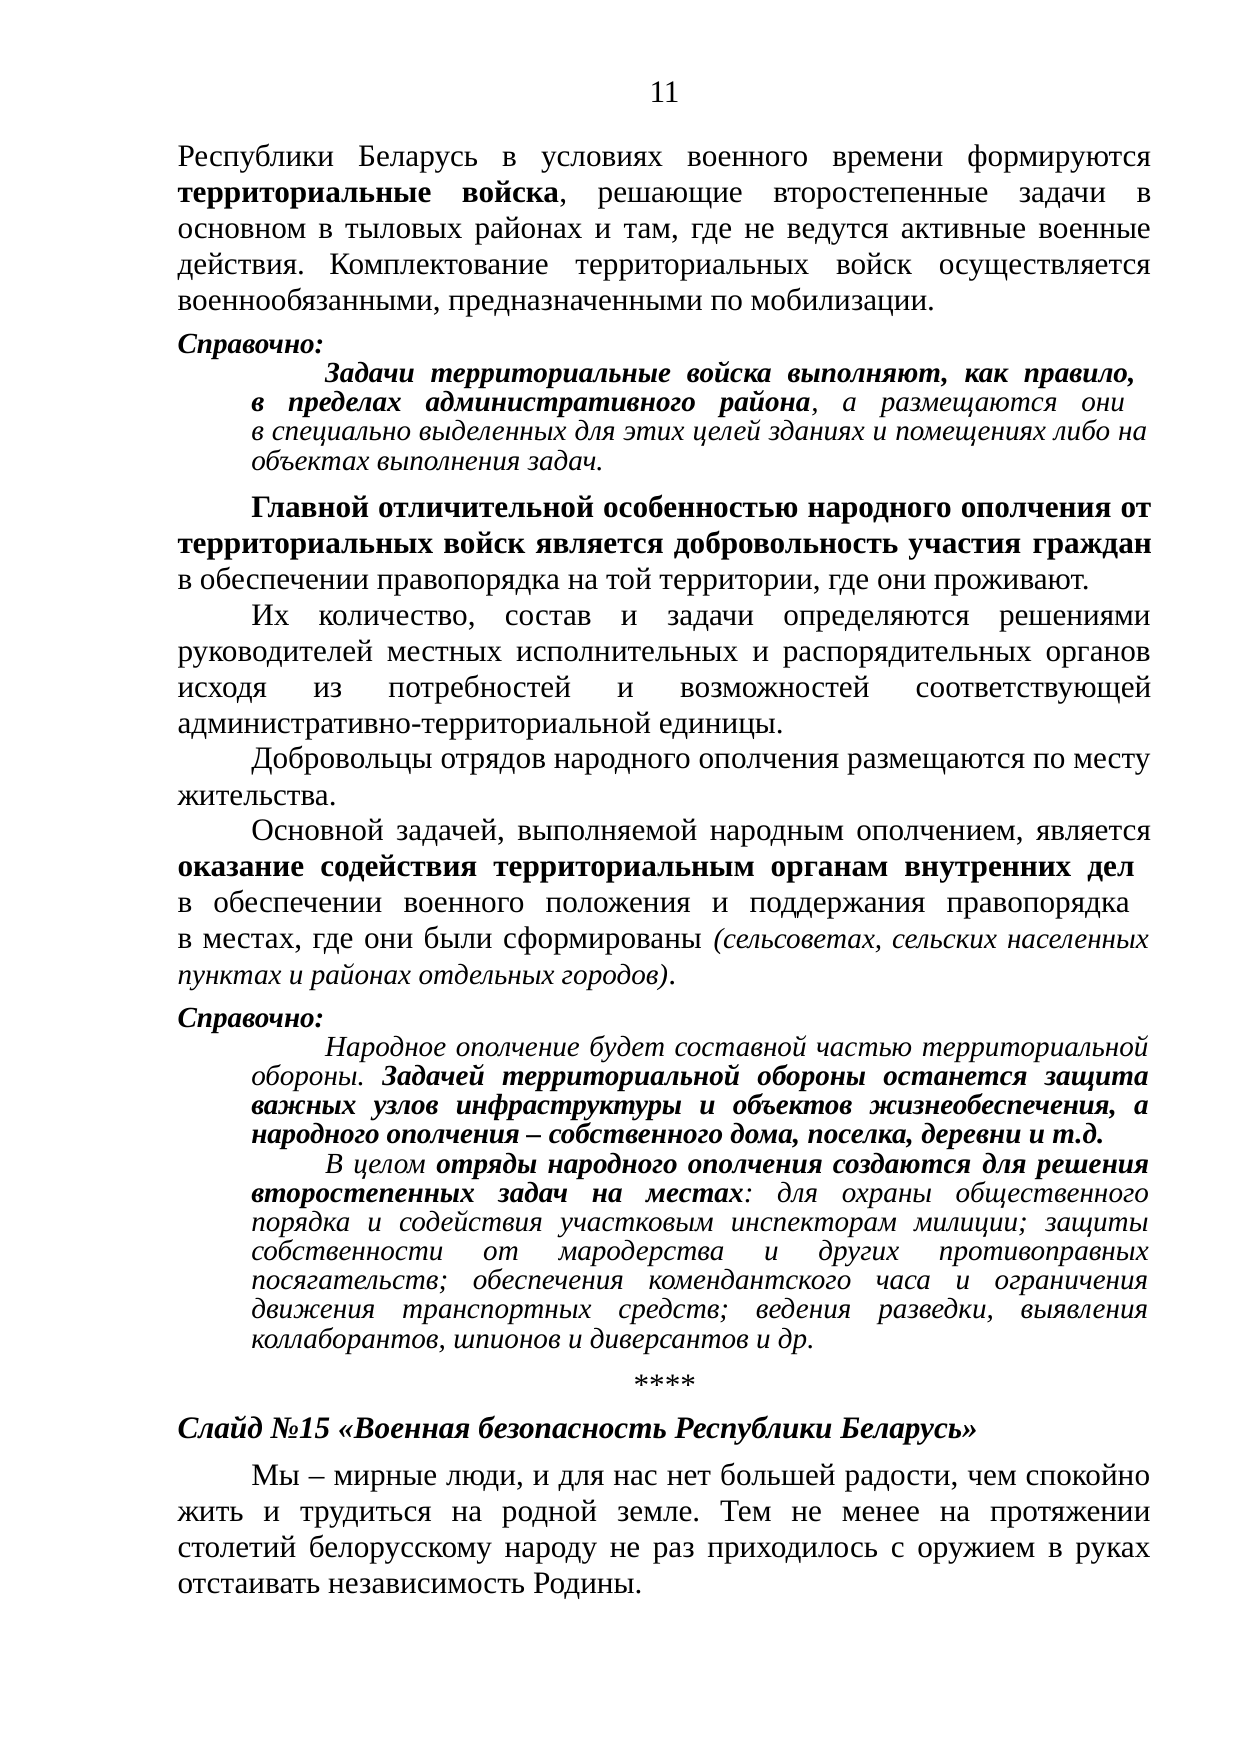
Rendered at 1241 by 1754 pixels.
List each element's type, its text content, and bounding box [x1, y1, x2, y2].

text Их количество, состав и задачи определяются решениями руководителей местных исполнительных и распорядительных органов исходя из потребностей и возможностей соответствующей административно-территориальной единицы. [177, 596, 1152, 740]
text Добровольцы отрядов народного ополчения размещаются по месту жительства. [177, 740, 1152, 812]
text Главной отличительной особенностью народного ополчения от территориальных войск является добровольность участия граждан в обеспечении правопорядка на той территории, где они проживают. [177, 488, 1152, 596]
text Справочно: [177, 1004, 1152, 1033]
text Слайд №15 «Военная безопасность Республики Беларусь» [177, 1415, 1152, 1444]
text Справочно: [177, 330, 1152, 359]
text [177, 138, 1152, 317]
text В целом отряды народного ополчения создаются для решения второстепенных задач на местах: для охраны общественного порядка и содействия участковым инспекторам милиции; защиты собственности от мародерства и других противоправных посягательств; обеспечения комендантского часа и ограничения движения транспортных средств; ведения разведки, выявления коллаборантов, шпионов и диверсантов и др. [251, 1150, 1152, 1354]
text Народное ополчение будет составной частью территориальной обороны. Задачей территориальной обороны останется защита важных узлов инфраструктуры и объектов жизнеобеспечения, а народного ополчения – собственного дома, поселка, деревни и т.д. [251, 1033, 1152, 1150]
text **** [177, 1366, 1152, 1402]
text Задачи территориальные войска выполняют, как правило, в пределах административного района, а размещаются они в специально выделенных для этих целей зданиях и помещениях либо на объектах выполнения задач. [251, 359, 1152, 476]
text Основной задачей, выполняемой народным ополчением, является оказание содействия территориальным органам внутренних дел в обеспечении военного положения и поддержания правопорядка в местах, где они были сформированы (сельсоветах, сельских населенных пунктах и районах отдельных городов). [177, 812, 1152, 991]
text Мы – мирные люди, и для нас нет большей радости, чем спокойно жить и трудиться на родной земле. Тем не менее на протяжении столетий белорусскому народу не раз приходилось с оружием в руках отстаивать независимость Родины. [177, 1456, 1152, 1600]
